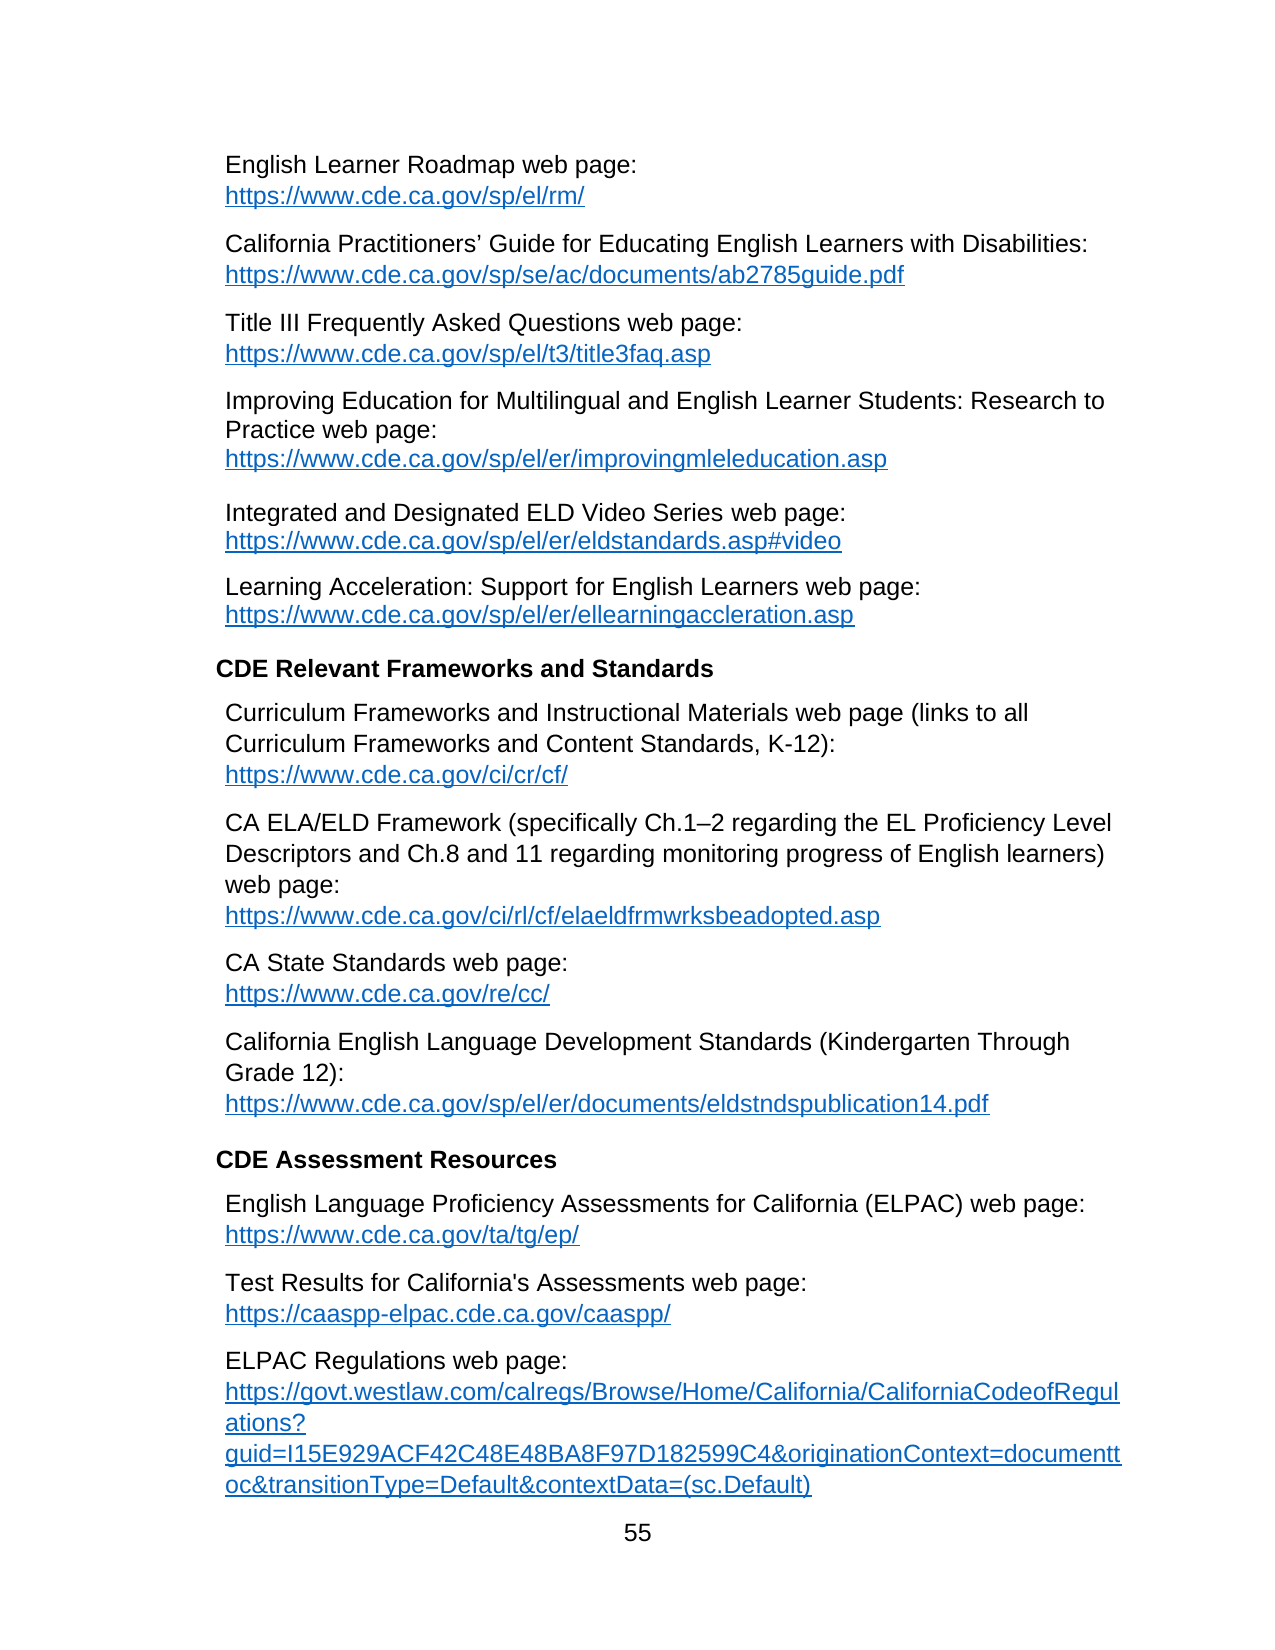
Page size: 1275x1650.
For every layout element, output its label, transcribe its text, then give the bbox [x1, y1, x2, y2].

text English Learner Roadmap web page: https://www.cde.ca.gov/sp/el/rm/ [225, 150, 1125, 210]
text Title III Frequently Asked Questions web page: https://www.cde.ca.gov/sp/el/t3/title3faq.asp [225, 307, 1125, 367]
text Learning Acceleration: Support for English Learners web page: https://www.cde.ca.gov/sp/el/er/ellearningaccleration.asp [225, 572, 1125, 629]
subtitle CDE Relevant Frameworks and Standards [216, 654, 1125, 683]
text CA State Standards web page: https://www.cde.ca.gov/re/cc/ [225, 948, 1125, 1008]
text https://www.cde.ca.gov/sp/el/er/improvingmleleducation.asp [225, 444, 1125, 472]
text ELPAC Regulations web page: https://govt.westlaw.com/calregs/Browse/Home/California/CaliforniaCodeofRegulations?guid=I15E929ACF42C48E48BA8F97D182599C4&originationContext=documenttoc&transitionType=Default&contextData=(sc.Default) [225, 1346, 1125, 1499]
text Curriculum Frameworks and Instructional Materials web page (links to all Curriculum Frameworks and Content Standards, K-12): https://www.cde.ca.gov/ci/cr/cf/ [225, 698, 1125, 788]
text English Language Proficiency Assessments for California (ELPAC) web page: https://www.cde.ca.gov/ta/tg/ep/ [225, 1189, 1125, 1248]
text California English Language Development Standards (Kindergarten Through Grade 12): https://www.cde.ca.gov/sp/el/er/documents/eldstndspublication14.pdf [225, 1027, 1125, 1118]
text Test Results for California's Assessments web page: https://caaspp-elpac.cde.ca.gov/caaspp/ [225, 1267, 1125, 1327]
subtitle CDE Assessment Resources [216, 1145, 1125, 1174]
text Integrated and Designated ELD Video Series web page: https://www.cde.ca.gov/sp/el/er/eldstandards.asp#video [225, 497, 1125, 555]
text CA ELA/ELD Framework (specifically Ch.1–2 regarding the EL Proficiency Level Descriptors and Ch.8 and 11 regarding monitoring progress of English learners) web page: https://www.cde.ca.gov/ci/rl/cf/elaeldfrmwrksbeadopted.asp [225, 807, 1125, 929]
text Improving Education for Multilingual and English Learner Students: Research to Practice web page: [438, 386, 1125, 444]
text California Practitioners’ Guide for Educating English Learners with Disabilities: https://www.cde.ca.gov/sp/se/ac/documents/ab2785guide.pdf [225, 229, 1125, 288]
